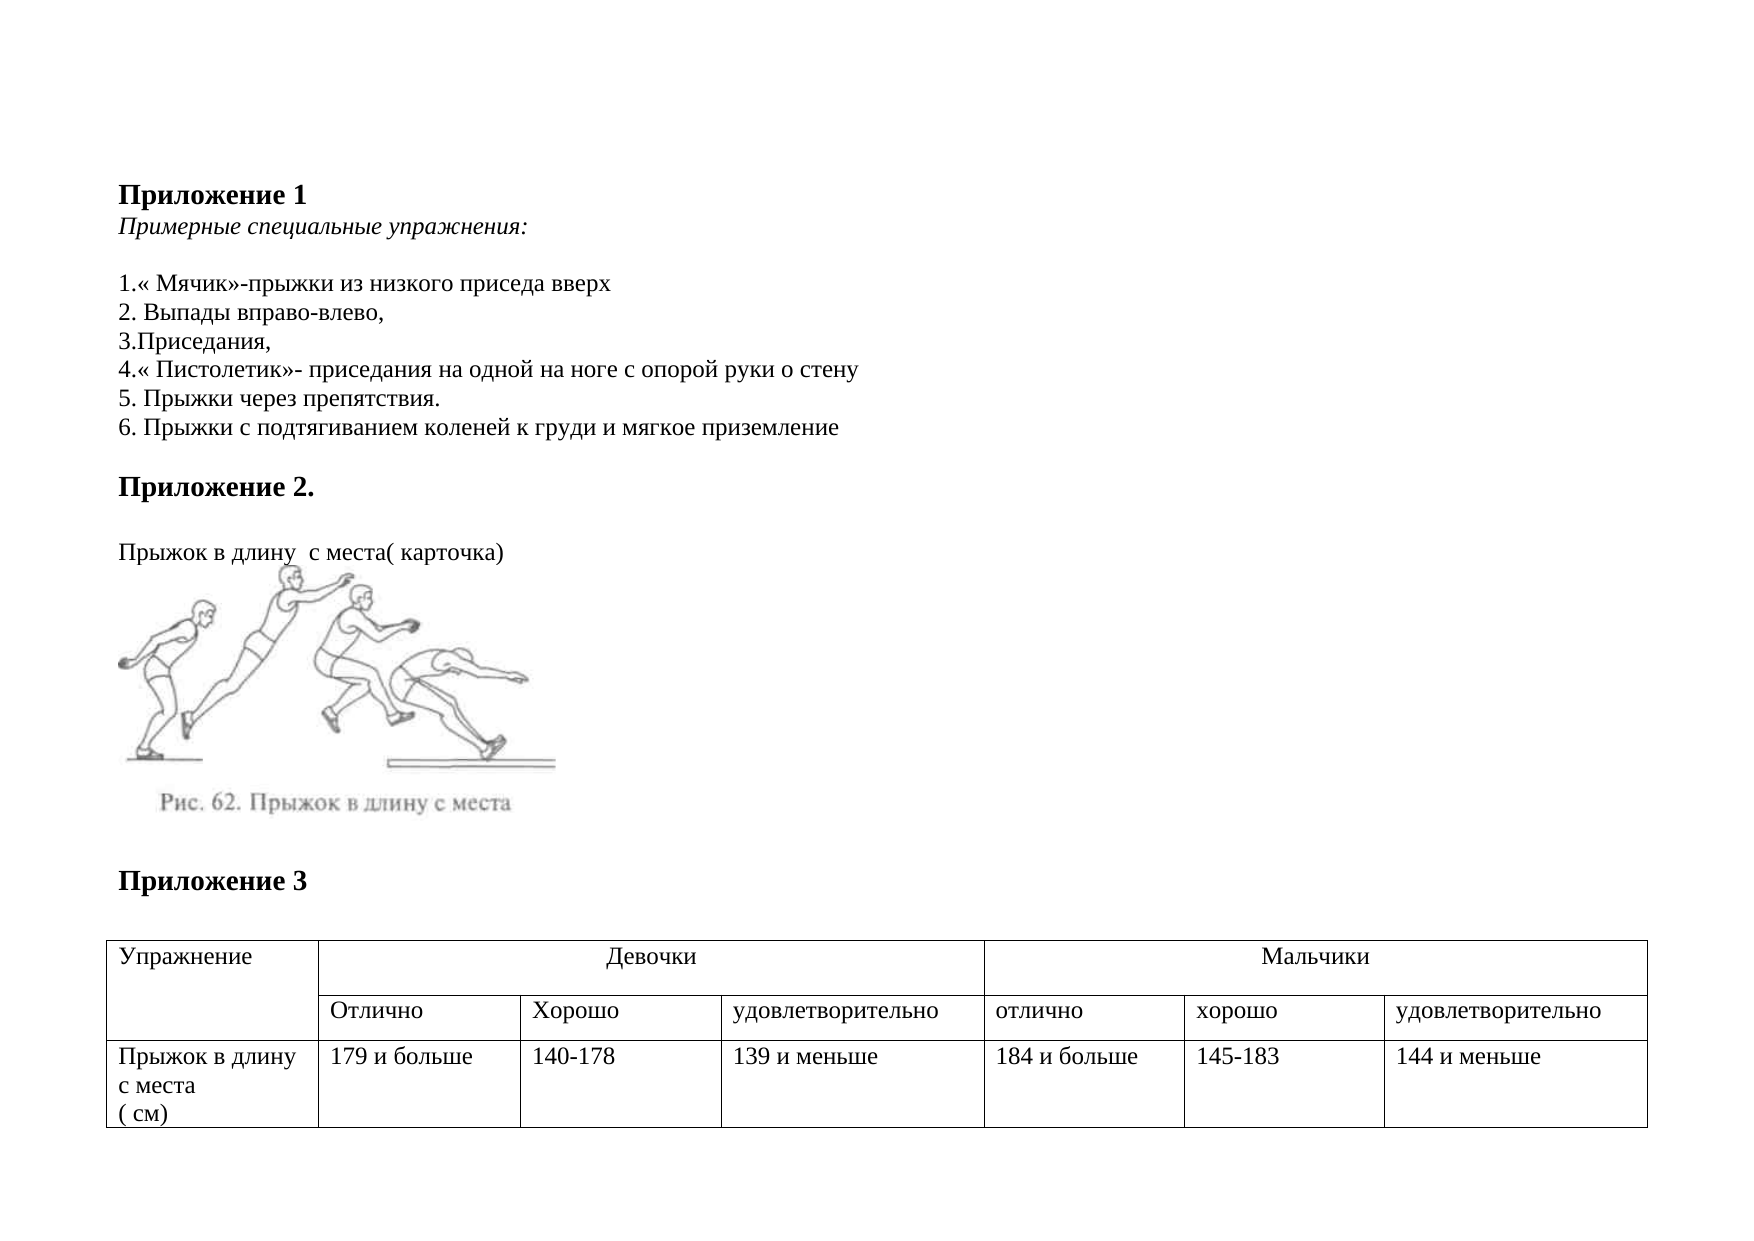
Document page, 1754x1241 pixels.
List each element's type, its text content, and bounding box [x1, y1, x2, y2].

picture [118, 565, 556, 821]
table_cell Прыжок в длину с места ( см) [107, 1041, 318, 1127]
table_cell Хорошо [521, 996, 721, 1040]
table_cell 145-183 [1185, 1041, 1384, 1127]
table_cell 179 и больше [319, 1041, 520, 1127]
table_cell Отлично [319, 996, 520, 1040]
text 1.« Мячик»-прыжки из низкого приседа вверх [118, 268, 1636, 297]
table_cell 140-178 [521, 1041, 721, 1127]
table_cell удовлетворительно [1385, 996, 1647, 1040]
text Прыжок в длину с места( карточка) [118, 537, 1636, 565]
text Приложение 1 [118, 177, 1636, 211]
table_header Упражнение [107, 941, 318, 1040]
table_header Мальчики [985, 941, 1647, 994]
text 2. Выпады вправо-влево, [118, 297, 1636, 326]
text 4.« Пистолетик»- приседания на одной на ноге с опорой руки о стену [118, 354, 1636, 383]
table_cell отлично [985, 996, 1184, 1040]
text 3.Приседания, [118, 326, 1636, 354]
text Приложение 2. [118, 469, 1636, 503]
table_cell удовлетворительно [722, 996, 984, 1040]
table_cell 139 и меньше [722, 1041, 984, 1127]
table_cell хорошо [1185, 996, 1384, 1040]
text Примерные специальные упражнения: [118, 211, 1636, 239]
text 5. Прыжки через препятствия. [118, 383, 1636, 412]
table_cell 144 и меньше [1385, 1041, 1647, 1127]
table_header Девочки [319, 941, 984, 994]
text 6. Прыжки с подтягиванием коленей к груди и мягкое приземление [118, 412, 1636, 441]
text Приложение 3 [118, 863, 1636, 896]
table_cell 184 и больше [985, 1041, 1184, 1127]
